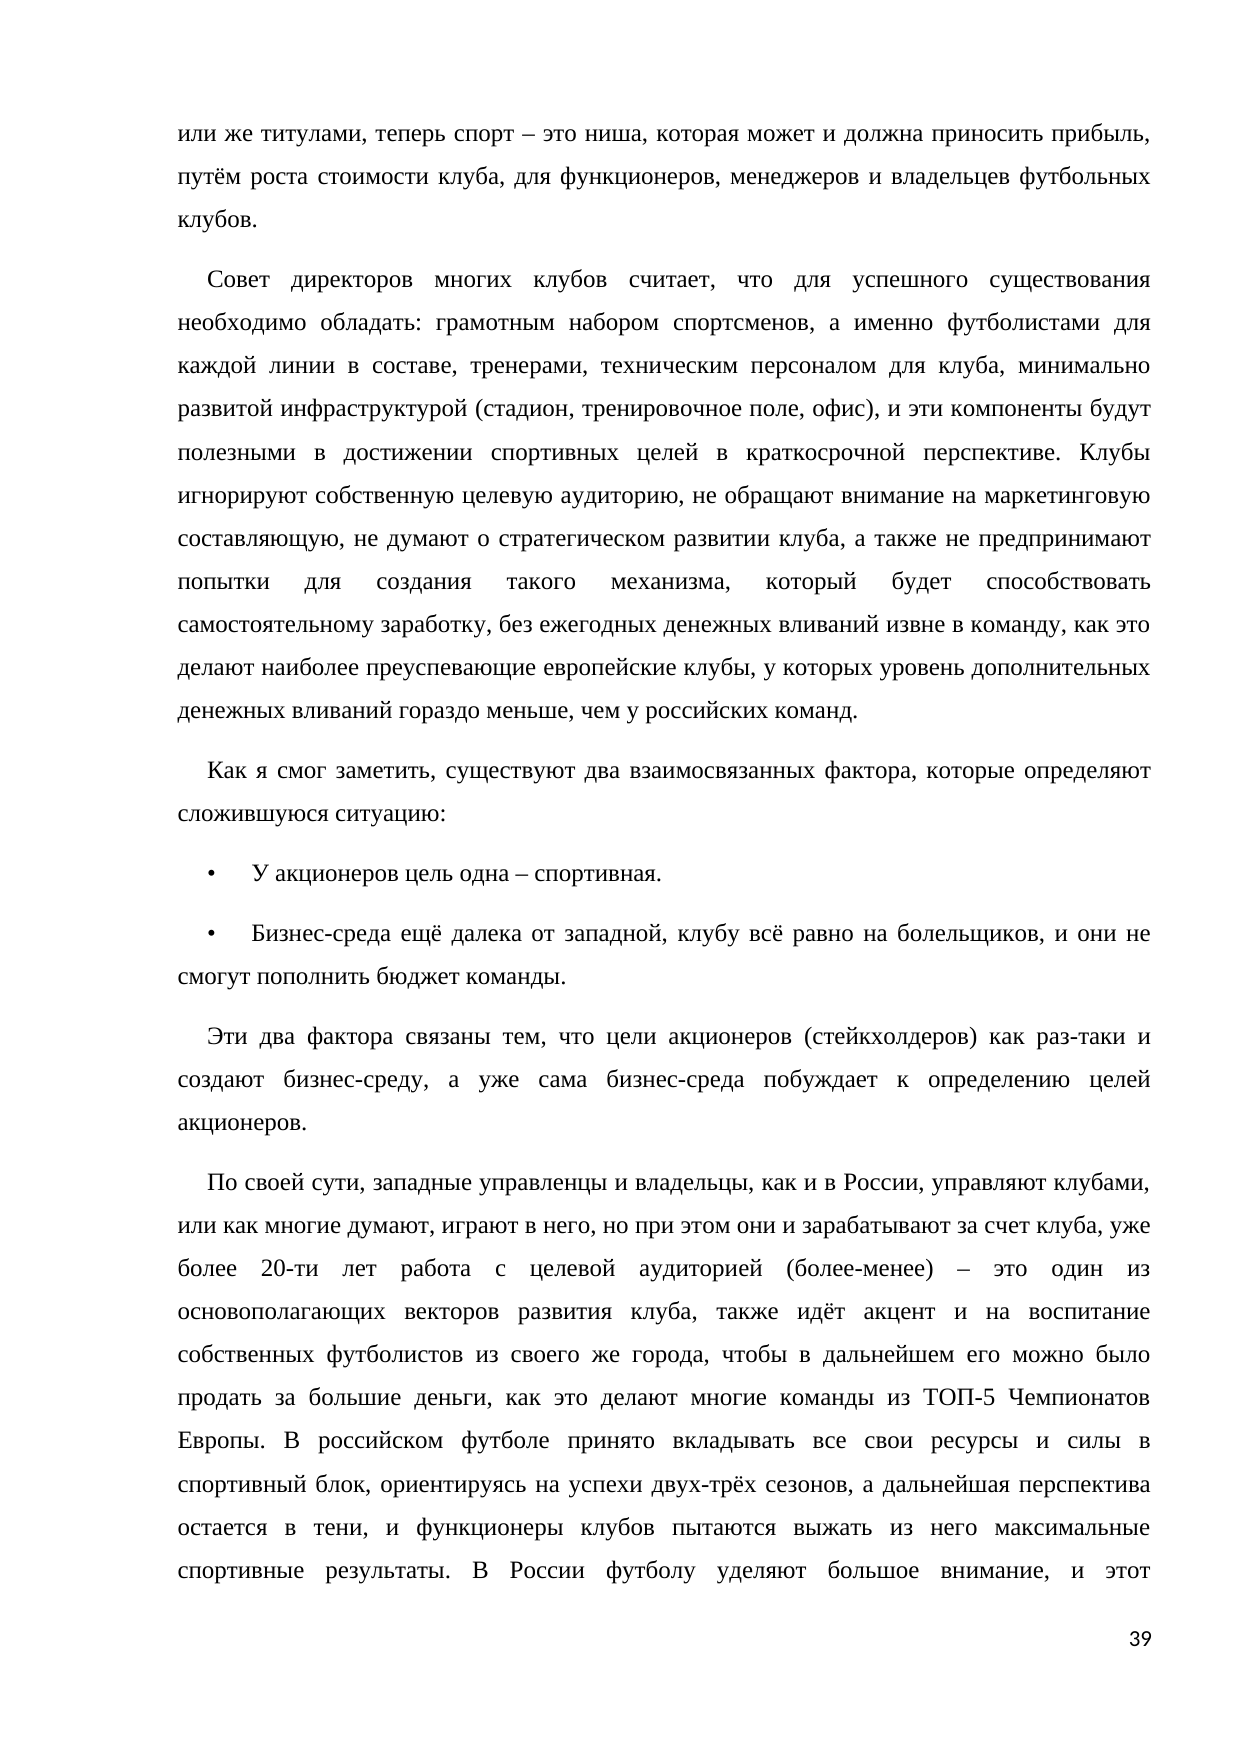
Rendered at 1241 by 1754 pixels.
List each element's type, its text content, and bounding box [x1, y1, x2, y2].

text • У акционеров цель одна – спортивная. [177, 858, 1152, 887]
text Эти два фактора связаны тем, что цели акционеров (стейкхолдеров) как раз-таки и создают бизнес-среду, а уже сама бизнес-среда побуждает к определению целей акционеров. [177, 1021, 1152, 1136]
text Совет директоров многих клубов считает, что для успешного существования необходимо обладать: грамотным набором спортсменов, а именно футболистами для каждой линии в составе, тренерами, техническим персоналом для клуба, минимально развитой инфраструктурой (стадион, тренировочное поле, офис), и эти компоненты будут полезными в достижении спортивных целей в краткосрочной перспективе. Клубы игнорируют собственную целевую аудиторию, не обращают внимание на маркетинговую составляющую, не думают о стратегическом развитии клуба, а также не предпринимают попытки для создания такого механизма, который будет способствовать самостоятельному заработку, без ежегодных денежных вливаний извне в команду, как это делают наиболее преуспевающие европейские клубы, у которых уровень дополнительных денежных вливаний гораздо меньше, чем у российских команд. [177, 264, 1152, 724]
text • Бизнес-среда ещё далека от западной, клубу всё равно на болельщиков, и они не смогут пополнить бюджет команды. [177, 918, 1152, 990]
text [177, 118, 1152, 233]
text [177, 1167, 1152, 1584]
text Как я смог заметить, существуют два взаимосвязанных фактора, которые определяют сложившуюся ситуацию: [177, 755, 1152, 827]
